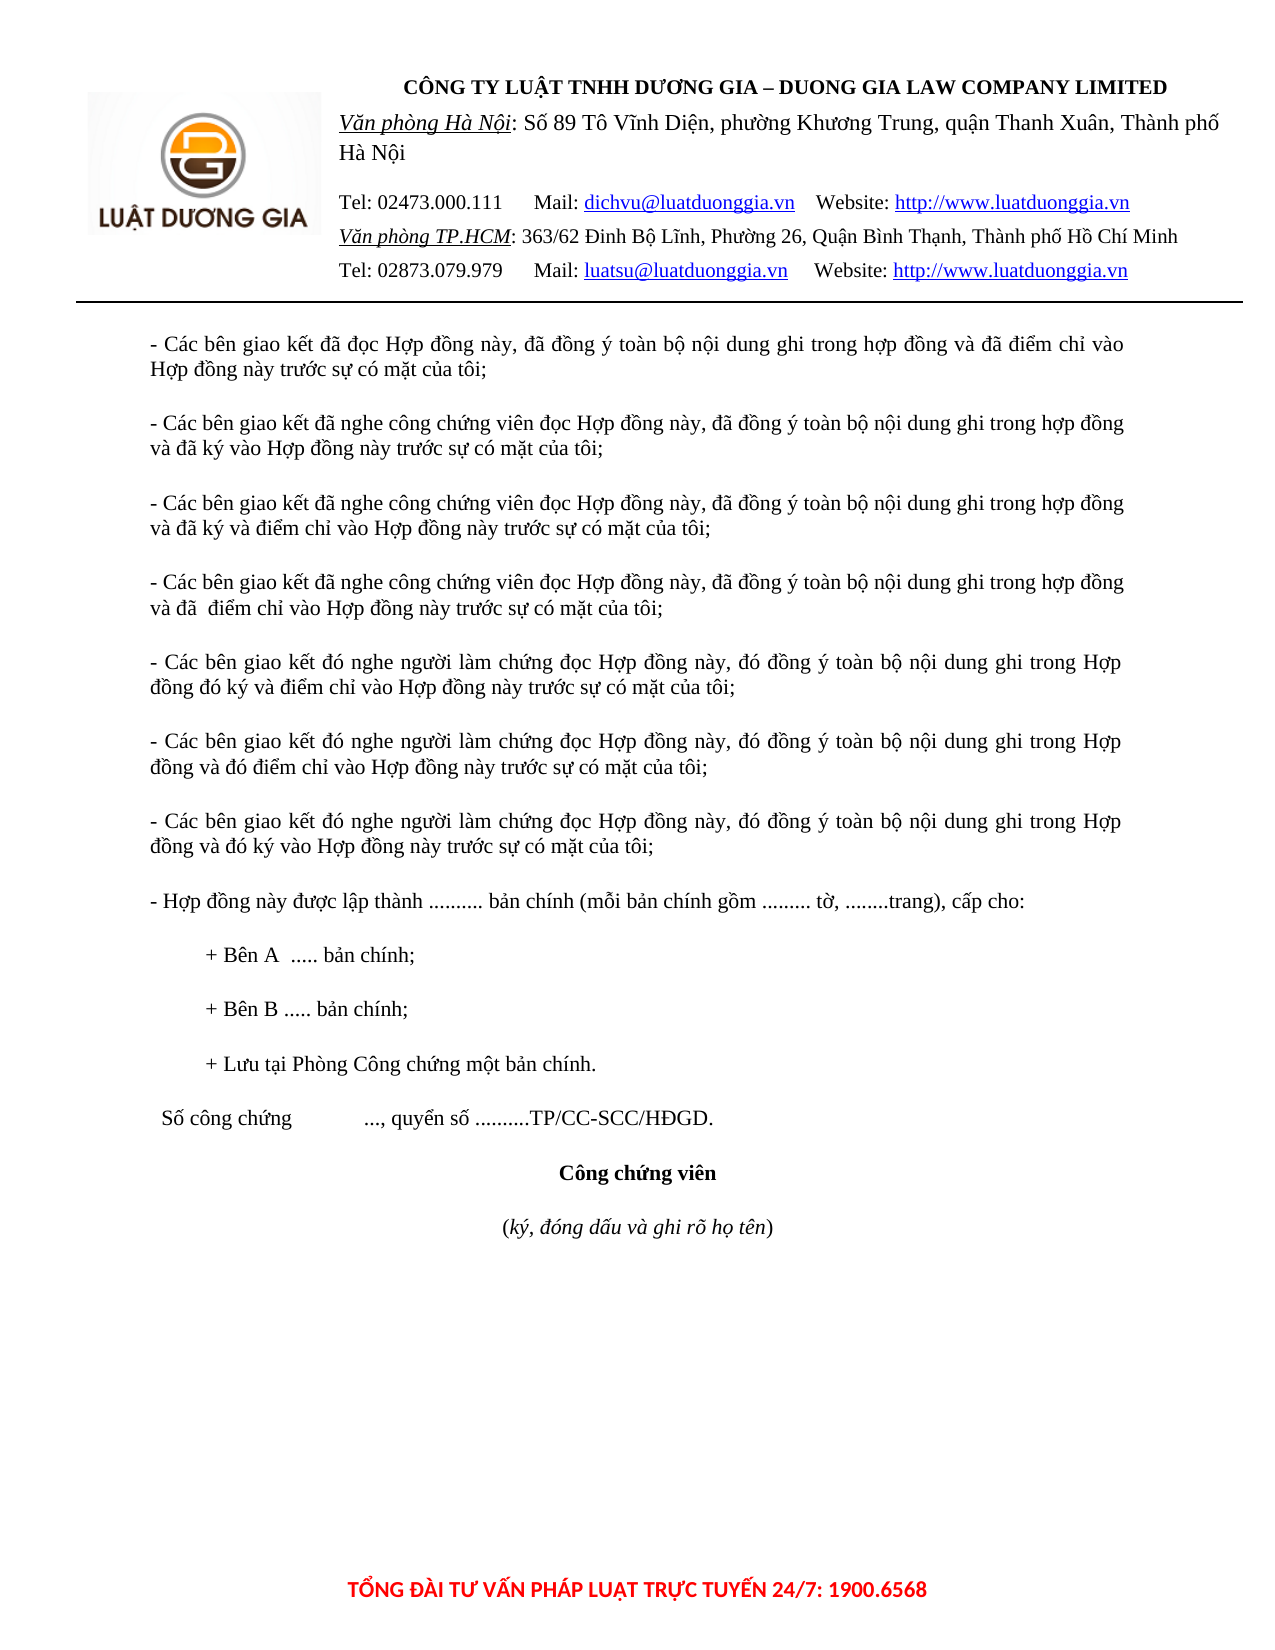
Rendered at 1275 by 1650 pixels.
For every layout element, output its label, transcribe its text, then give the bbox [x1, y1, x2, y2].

text - Các bên giao kết đó nghe người làm chứng đọc Hợp đồng này, đó đồng ý toàn bộ nội dung ghi trong Hợp đồng và đó ký vào Hợp đồng này trước sự có mặt của tôi; [150, 808, 1125, 858]
text - Các bên giao kết đã nghe công chứng viên đọc Hợp đồng này, đã đồng ý toàn bộ nội dung ghi trong hợp đồng và đã ký và điểm chỉ vào Hợp đồng này trước sự có mặt của tôi; [150, 490, 1125, 540]
text - Các bên giao kết đã đọc Hợp đồng này, đã đồng ý toàn bộ nội dung ghi trong hợp đồng và đã điểm chỉ vào Hợp đồng này trước sự có mặt của tôi; [150, 331, 1125, 381]
text - Các bên giao kết đó nghe người làm chứng đọc Hợp đồng này, đó đồng ý toàn bộ nội dung ghi trong Hợp đồng và đó điểm chỉ vào Hợp đồng này trước sự có mặt của tôi; [150, 728, 1125, 779]
text + Bên A ..... bản chính; [150, 942, 1125, 967]
text - Các bên giao kết đó nghe người làm chứng đọc Hợp đồng này, đó đồng ý toàn bộ nội dung ghi trong Hợp đồng đó ký và điểm chỉ vào Hợp đồng này trước sự có mặt của tôi; [150, 649, 1125, 699]
text Công chứng viên [150, 1159, 1125, 1185]
text + Lưu tại Phòng Công chứng một bản chính. [150, 1051, 1125, 1076]
text - Các bên giao kết đã nghe công chứng viên đọc Hợp đồng này, đã đồng ý toàn bộ nội dung ghi trong hợp đồng và đã điểm chỉ vào Hợp đồng này trước sự có mặt của tôi; [150, 569, 1125, 620]
text - Hợp đồng này được lập thành .......... bản chính (mỗi bản chính gồm ......... tờ, ........trang), cấp cho: [150, 888, 1125, 913]
picture [87, 92, 322, 235]
text (ký, đóng dấu và ghi rõ họ tên) [150, 1214, 1125, 1239]
text - Các bên giao kết đã nghe công chứng viên đọc Hợp đồng này, đã đồng ý toàn bộ nội dung ghi trong hợp đồng và đã ký vào Hợp đồng này trước sự có mặt của tôi; [150, 410, 1125, 461]
text Số công chứng ..., quyển số ..........TP/CC-SCC/HĐGD. [150, 1105, 1125, 1130]
text + Bên B ..... bản chính; [150, 996, 1125, 1022]
